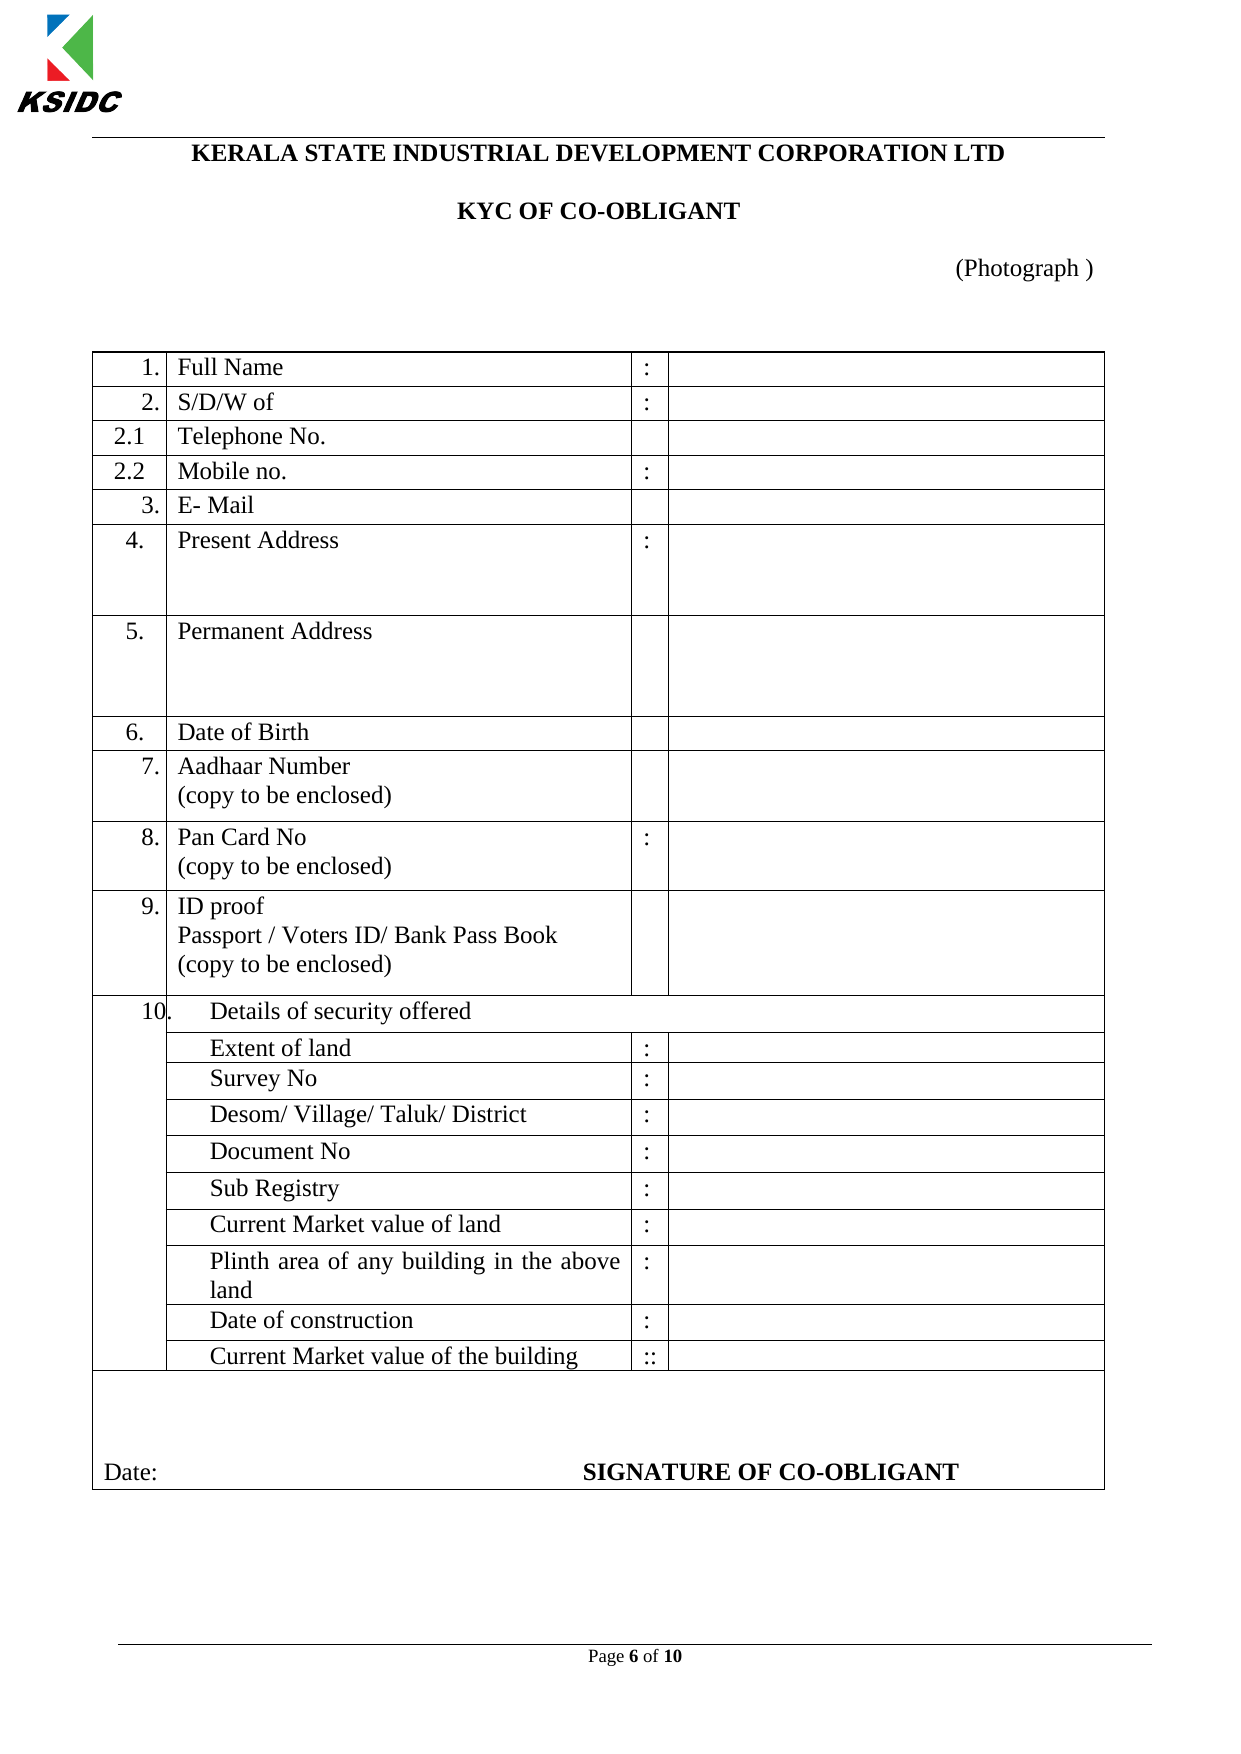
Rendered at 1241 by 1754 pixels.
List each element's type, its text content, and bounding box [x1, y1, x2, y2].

table_cell Survey No [167, 1063, 631, 1098]
table_cell [93, 616, 166, 716]
table_cell [632, 751, 668, 821]
table_cell Details of security offered [167, 996, 1104, 1032]
table_cell [669, 1063, 1104, 1098]
table_cell [93, 353, 166, 386]
table_cell [93, 996, 166, 1370]
table_cell [669, 1100, 1104, 1135]
table_cell 2.2 [93, 456, 166, 489]
table_cell [632, 891, 668, 995]
table_cell [669, 1341, 1104, 1370]
table_cell Current Market value of the building [167, 1341, 631, 1370]
table_cell [632, 717, 668, 750]
table_cell Full Name [167, 353, 631, 386]
picture [3, 9, 138, 123]
table_cell Aadhaar Number (copy to be enclosed) [167, 751, 631, 821]
table_cell [669, 616, 1104, 716]
table_cell Current Market value of land [167, 1210, 631, 1245]
table_cell Date of construction [167, 1305, 631, 1340]
table_cell E- Mail [167, 490, 631, 524]
table_cell Desom/ Village/ Taluk/ District [167, 1100, 631, 1135]
table_cell [669, 490, 1104, 524]
table_cell [632, 421, 668, 455]
table_cell [93, 891, 166, 995]
table_cell [669, 1246, 1104, 1304]
table_cell : [632, 353, 668, 386]
table_cell [669, 1173, 1104, 1208]
table_cell : [632, 1210, 668, 1245]
table_cell Date: SIGNATURE OF CO-OBLIGANT [93, 1371, 1104, 1489]
table_cell : [632, 1033, 668, 1062]
table_cell ID proof Passport / Voters ID/ Bank Pass Book (copy to be enclosed) [167, 891, 631, 995]
table_cell S/D/W of [167, 387, 631, 420]
table_cell [669, 891, 1104, 995]
table_cell [632, 490, 668, 524]
table_cell [93, 751, 166, 821]
table_cell : [632, 1305, 668, 1340]
table_cell [669, 353, 1104, 386]
table_cell : [632, 525, 668, 615]
table_cell : [632, 1173, 668, 1208]
table_cell : [632, 1063, 668, 1098]
table_cell KERALA STATE INDUSTRIAL DEVELOPMENT CORPORATION LTD KYC OF CO-OBLIGANT (Photograph ) [92, 138, 1105, 351]
table_cell [669, 456, 1104, 489]
table_cell : [632, 822, 668, 890]
table_cell Present Address [167, 525, 631, 615]
table_cell [632, 616, 668, 716]
table_cell 2.1 [93, 421, 166, 455]
table_cell [669, 525, 1104, 615]
table_cell [669, 421, 1104, 455]
table_cell : [632, 1246, 668, 1304]
table_cell Plinth area of any building in the above land [167, 1246, 631, 1304]
table_cell [669, 822, 1104, 890]
table_cell [669, 1210, 1104, 1245]
table_cell : [632, 456, 668, 489]
table_cell : [632, 387, 668, 420]
table_cell [93, 822, 166, 890]
table_cell [93, 525, 166, 615]
table_cell [669, 751, 1104, 821]
table_cell :: [632, 1341, 668, 1370]
table_cell [669, 387, 1104, 420]
table_cell Extent of land [167, 1033, 631, 1062]
table_cell : [632, 1100, 668, 1135]
table_cell Telephone No. [167, 421, 631, 455]
table_cell [93, 717, 166, 750]
table_cell Document No [167, 1136, 631, 1172]
table_cell : [632, 1136, 668, 1172]
table_cell [669, 1136, 1104, 1172]
table_cell Pan Card No (copy to be enclosed) [167, 822, 631, 890]
table_cell [669, 1033, 1104, 1062]
table_cell Mobile no. [167, 456, 631, 489]
table_cell [93, 387, 166, 420]
table_cell Permanent Address [167, 616, 631, 716]
table_cell Sub Registry [167, 1173, 631, 1208]
table_cell Date of Birth [167, 717, 631, 750]
table_cell [669, 1305, 1104, 1340]
table_cell [669, 717, 1104, 750]
table_cell [93, 490, 166, 524]
